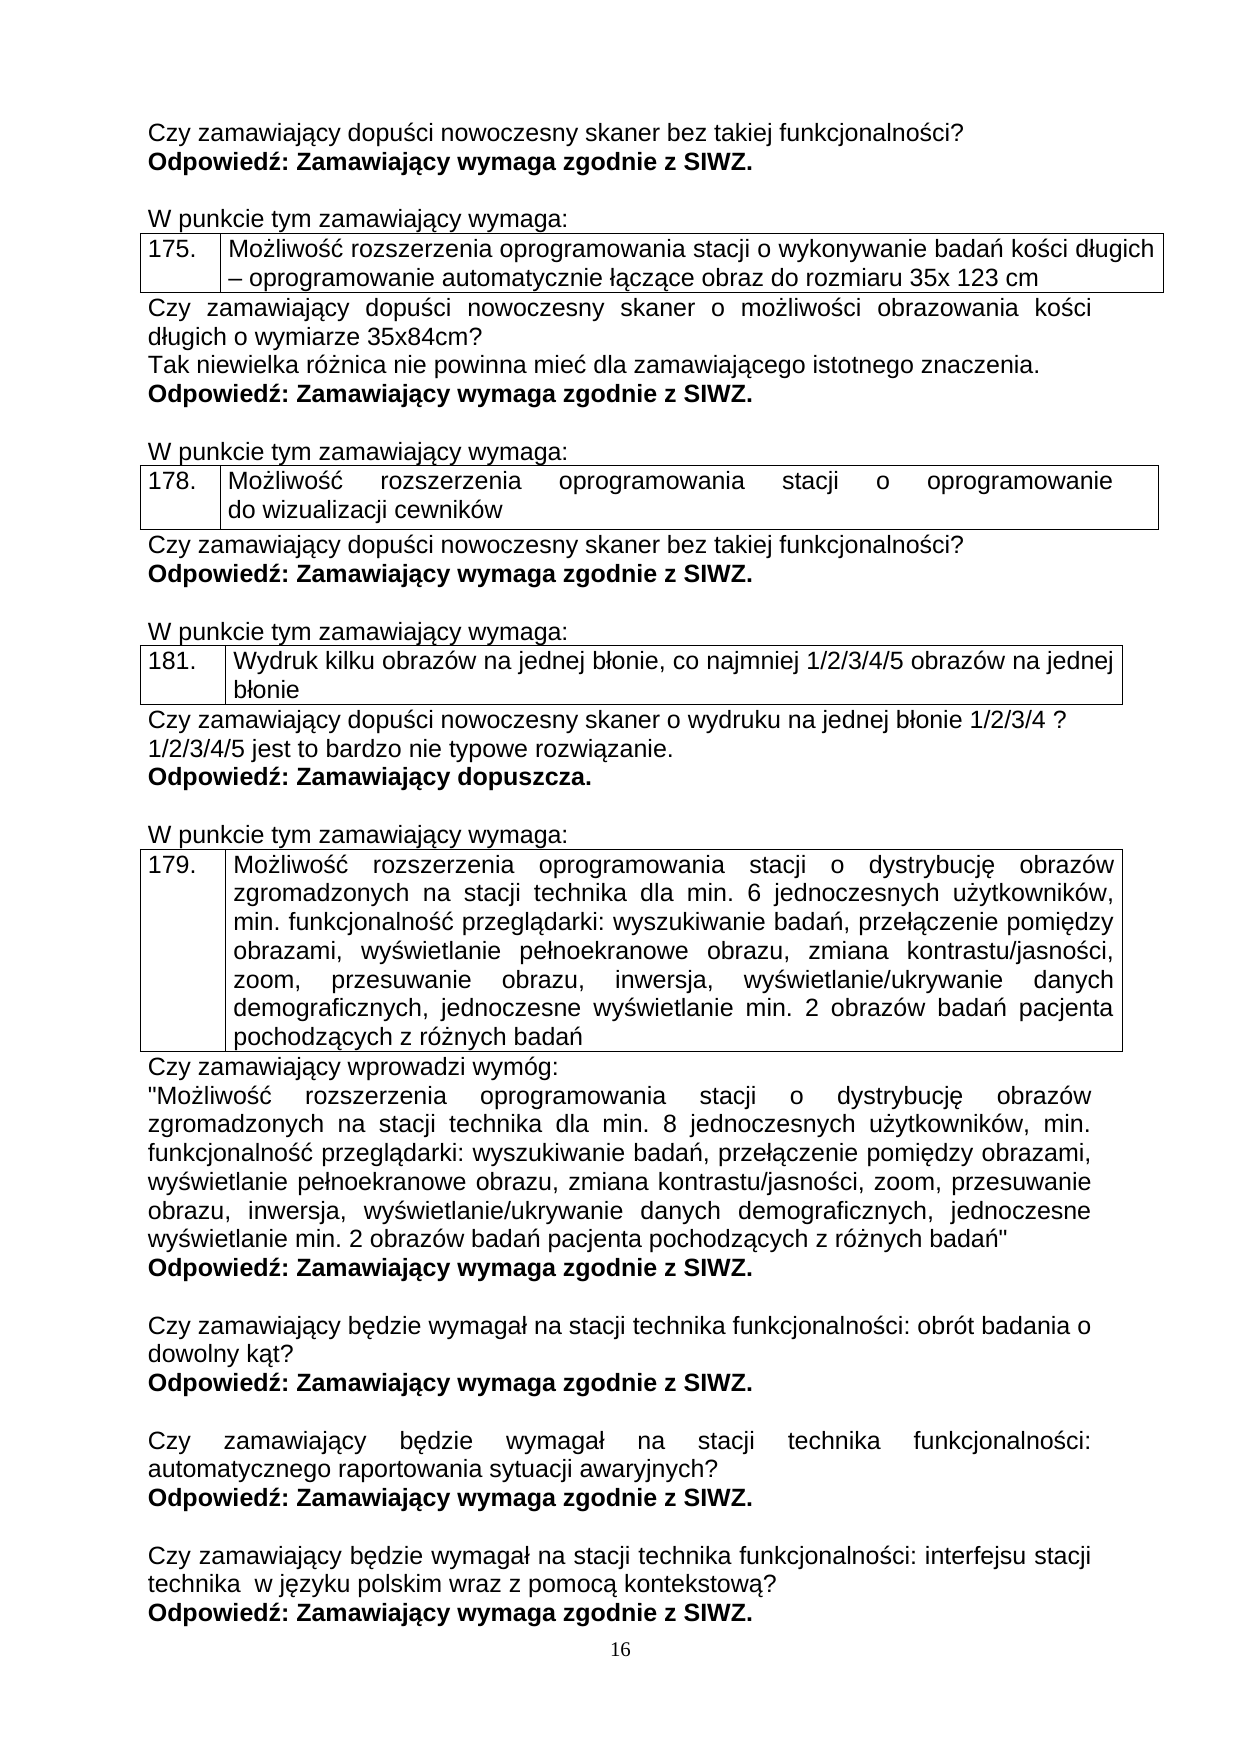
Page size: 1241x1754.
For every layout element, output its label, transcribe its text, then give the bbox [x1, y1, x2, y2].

text "Możliwość rozszerzenia oprogramowania stacji o dystrybucję obrazów zgromadzonych na stacji technika dla min. 8 jednoczesnych użytkowników, min. funkcjonalność przeglądarki: wyszukiwanie badań, przełączenie pomiędzy obrazami, wyświetlanie pełnoekranowe obrazu, zmiana kontrastu/jasności, zoom, przesuwanie obrazu, inwersja, wyświetlanie/ukrywanie danych demograficznych, jednoczesne wyświetlanie min. 2 obrazów badań pacjenta pochodzących z różnych badań" [148, 1081, 1092, 1253]
text Czy zamawiający wprowadzi wymóg: [148, 1052, 1092, 1081]
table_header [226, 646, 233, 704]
text Odpowiedź: Zamawiający wymaga zgodnie z SIWZ. [148, 147, 1092, 176]
text W punkcie tym zamawiający wymaga: [148, 204, 1092, 233]
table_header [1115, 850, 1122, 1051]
table_header 179. [141, 850, 225, 1051]
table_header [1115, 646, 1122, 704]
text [148, 1598, 1092, 1627]
text Odpowiedź: Zamawiający wymaga zgodnie z SIWZ. [148, 1253, 1092, 1282]
table_header 181. [141, 646, 225, 704]
text Odpowiedź: Zamawiający wymaga zgodnie z SIWZ. [148, 379, 1092, 408]
text W punkcie tym zamawiający wymaga: [148, 436, 1092, 465]
text Czy zamawiający będzie wymagał na stacji technika funkcjonalności: interfejsu stacji technika w języku polskim wraz z pomocą kontekstową? [148, 1541, 1092, 1598]
text 1/2/3/4/5 jest to bardzo nie typowe rozwiązanie. [148, 734, 1092, 762]
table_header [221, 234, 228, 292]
text Odpowiedź: Zamawiający wymaga zgodnie z SIWZ. [148, 559, 1092, 588]
text W punkcie tym zamawiający wymaga: [148, 617, 1092, 645]
text Odpowiedź: Zamawiający dopuszcza. [148, 762, 1092, 791]
text Czy zamawiający dopuści nowoczesny skaner o możliwości obrazowania kości długich o wymiarze 35x84cm? [148, 293, 1092, 350]
table_header 178. [141, 466, 220, 529]
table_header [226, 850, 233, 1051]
text Czy zamawiający dopuści nowoczesny skaner o wydruku na jednej błonie 1/2/3/4 ? [148, 705, 1092, 734]
text Odpowiedź: Zamawiający wymaga zgodnie z SIWZ. [148, 1368, 1092, 1397]
table_header Możliwość rozszerzenia oprogramowania stacji o oprogramowanie do wizualizacji cewników [221, 466, 1158, 529]
text W punkcie tym zamawiający wymaga: [148, 820, 1092, 849]
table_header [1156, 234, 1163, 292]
text Czy zamawiający będzie wymagał na stacji technika funkcjonalności: automatycznego raportowania sytuacji awaryjnych? [148, 1426, 1092, 1483]
text Czy zamawiający będzie wymagał na stacji technika funkcjonalności: obrót badania o dowolny kąt? [148, 1311, 1092, 1368]
text Czy zamawiający dopuści nowoczesny skaner bez takiej funkcjonalności? [148, 118, 1092, 147]
table_header 175. [141, 234, 220, 292]
text Odpowiedź: Zamawiający wymaga zgodnie z SIWZ. [148, 1483, 1092, 1512]
text Tak niewielka różnica nie powinna mieć dla zamawiającego istotnego znaczenia. [148, 350, 1092, 379]
text Czy zamawiający dopuści nowoczesny skaner bez takiej funkcjonalności? [148, 530, 1092, 559]
